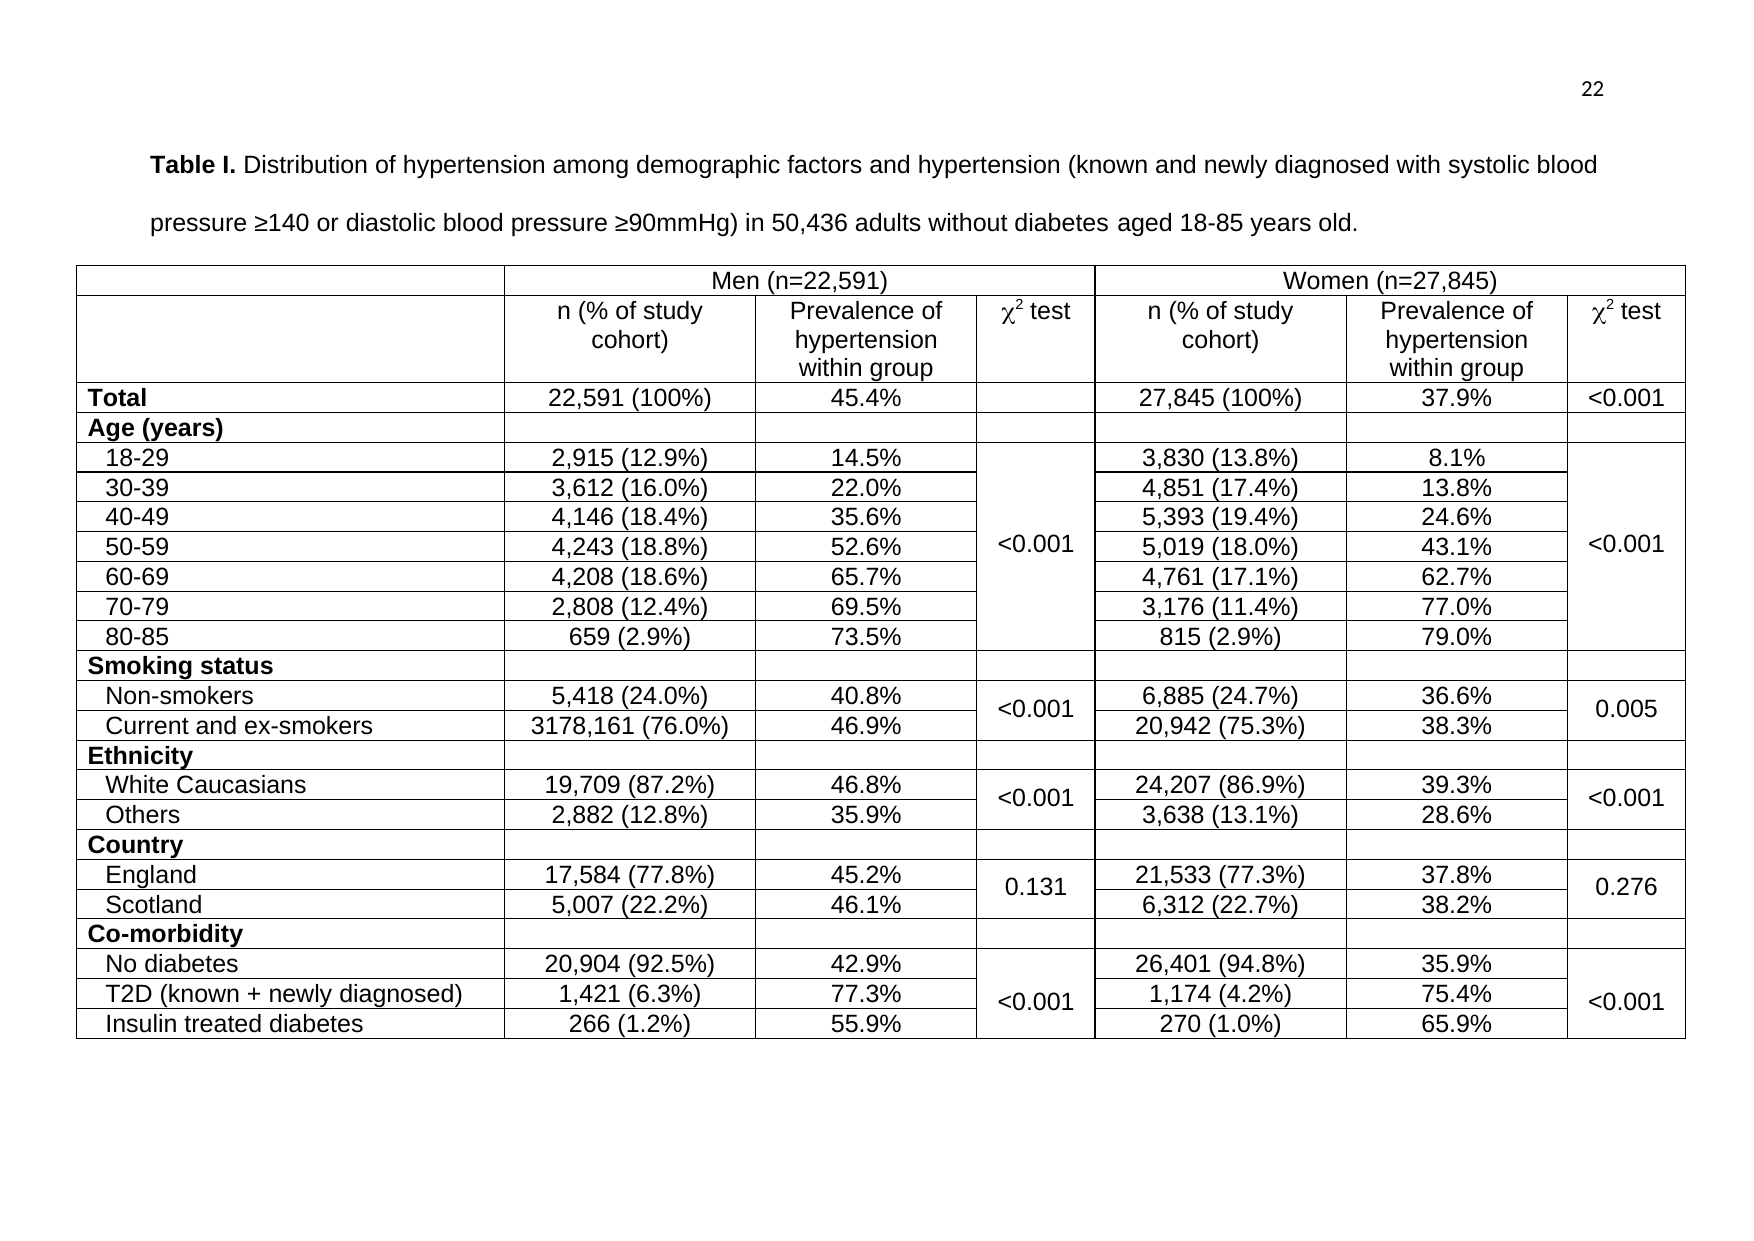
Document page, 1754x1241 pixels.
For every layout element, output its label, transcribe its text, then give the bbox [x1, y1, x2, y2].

table_cell [756, 919, 976, 948]
table_cell 21,533 (77.3%) [1096, 860, 1346, 888]
table_cell 0.276 [1568, 860, 1685, 918]
table_cell [505, 830, 755, 859]
table_cell [756, 651, 976, 680]
table_cell 18-29 [77, 443, 504, 471]
table_cell 40-49 [77, 502, 504, 531]
table_cell 26,401 (94.8%) [1096, 949, 1346, 978]
table_cell 3,612 (16.0%) [505, 473, 755, 501]
table_cell 22.0% [756, 473, 976, 501]
table_cell n (% of study cohort) [1096, 296, 1346, 382]
table_cell 37.8% [1347, 860, 1567, 888]
table_cell 0.005 [1568, 681, 1685, 739]
table_cell 8.1% [1347, 443, 1567, 471]
table_cell Co-morbidity [77, 919, 504, 948]
table_header [77, 266, 504, 295]
table_cell [1347, 830, 1567, 859]
table_cell 4,851 (17.4%) [1096, 473, 1346, 501]
table_cell 80-85 [77, 621, 504, 650]
table_cell 52.6% [756, 532, 976, 561]
table_cell <0.001 [977, 443, 1094, 650]
table_cell 4,243 (18.8%) [505, 532, 755, 561]
table_cell 14.5% [756, 443, 976, 471]
table_cell [756, 413, 976, 442]
table_cell [1347, 741, 1567, 769]
table_cell 3178,161 (76.0%) [505, 711, 755, 739]
table_cell 35.9% [756, 800, 976, 829]
table_cell 38.3% [1347, 711, 1567, 739]
table_cell 20,942 (75.3%) [1096, 711, 1346, 739]
table_cell 6,885 (24.7%) [1096, 681, 1346, 710]
table_cell 45.4% [756, 383, 976, 412]
table_cell [1568, 741, 1685, 769]
table_cell Total [77, 383, 504, 412]
table_cell Ethnicity [77, 741, 504, 769]
table_cell 24,207 (86.9%) [1096, 770, 1346, 799]
table_cell 270 (1.0%) [1096, 1009, 1346, 1037]
table_cell 1,174 (4.2%) [1096, 979, 1346, 1008]
table_cell 62.7% [1347, 562, 1567, 591]
table_cell [1568, 651, 1685, 680]
table_cell [1096, 741, 1346, 769]
table_cell 70-79 [77, 592, 504, 620]
table_cell Age (years) [77, 413, 504, 442]
table_cell 5,418 (24.0%) [505, 681, 755, 710]
table_cell 5,007 (22.2%) [505, 890, 755, 918]
table_cell 5,019 (18.0%) [1096, 532, 1346, 561]
table_cell 2,882 (12.8%) [505, 800, 755, 829]
table_cell 43.1% [1347, 532, 1567, 561]
table_cell T2D (known + newly diagnosed) [77, 979, 504, 1008]
table_cell England [77, 860, 504, 888]
table_cell [1096, 651, 1346, 680]
table_cell 46.9% [756, 711, 976, 739]
table_cell 79.0% [1347, 621, 1567, 650]
table_cell 17,584 (77.8%) [505, 860, 755, 888]
table_cell 24.6% [1347, 502, 1567, 531]
table_cell n (% of study cohort) [505, 296, 755, 382]
table_cell 37.9% [1347, 383, 1567, 412]
table_cell 659 (2.9%) [505, 621, 755, 650]
table_cell 3,176 (11.4%) [1096, 592, 1346, 620]
table_cell [1568, 830, 1685, 859]
table_cell 65.9% [1347, 1009, 1567, 1037]
table_cell 815 (2.9%) [1096, 621, 1346, 650]
table_cell <0.001 [977, 949, 1094, 1037]
table_cell 46.1% [756, 890, 976, 918]
table_cell 2 test [977, 296, 1094, 382]
table_cell [977, 651, 1094, 680]
table_cell [1347, 651, 1567, 680]
table_cell Scotland [77, 890, 504, 918]
table_cell 3,830 (13.8%) [1096, 443, 1346, 471]
table_cell 42.9% [756, 949, 976, 978]
table_cell 45.2% [756, 860, 976, 888]
table_cell Country [77, 830, 504, 859]
table_cell 36.6% [1347, 681, 1567, 710]
table_cell [756, 741, 976, 769]
table_cell 20,904 (92.5%) [505, 949, 755, 978]
table_cell <0.001 [1568, 770, 1685, 829]
table_cell [1096, 919, 1346, 948]
table_cell No diabetes [77, 949, 504, 978]
table_cell <0.001 [1568, 949, 1685, 1037]
table_cell Others [77, 800, 504, 829]
table_cell White Caucasians [77, 770, 504, 799]
table_cell 75.4% [1347, 979, 1567, 1008]
table_cell 3,638 (13.1%) [1096, 800, 1346, 829]
table_cell 46.8% [756, 770, 976, 799]
table_cell [977, 413, 1094, 442]
table_cell Prevalence of hypertension within group [1347, 296, 1567, 382]
table_cell <0.001 [1568, 443, 1685, 650]
text Table I. Distribution of hypertension among demographic factors and hypertension (known and newly diagnosed with systolic blood pressure ≥140 or diastolic blood pressure ≥90mmHg) in 50,436 adults without diabetes aged 18-85 years old. [150, 150, 1604, 236]
table_cell 4,146 (18.4%) [505, 502, 755, 531]
table_cell [977, 741, 1094, 769]
table_cell 30-39 [77, 473, 504, 501]
table_cell 35.9% [1347, 949, 1567, 978]
table_cell 5,393 (19.4%) [1096, 502, 1346, 531]
table_cell 35.6% [756, 502, 976, 531]
table_cell [1347, 413, 1567, 442]
table_header Women (n=27,845) [1096, 266, 1685, 295]
table_cell 39.3% [1347, 770, 1567, 799]
table_cell 0.131 [977, 860, 1094, 918]
table_cell <0.001 [977, 770, 1094, 829]
table_cell 73.5% [756, 621, 976, 650]
table_cell [1347, 919, 1567, 948]
table_cell Insulin treated diabetes [77, 1009, 504, 1037]
table_cell 50-59 [77, 532, 504, 561]
table_cell [505, 413, 755, 442]
table_cell [505, 919, 755, 948]
table_cell [1096, 830, 1346, 859]
table_cell 40.8% [756, 681, 976, 710]
table_header Men (n=22,591) [505, 266, 1094, 295]
table_cell 4,208 (18.6%) [505, 562, 755, 591]
table_cell 55.9% [756, 1009, 976, 1037]
table_cell 77.3% [756, 979, 976, 1008]
table_cell 13.8% [1347, 473, 1567, 501]
table_cell [77, 296, 504, 382]
table_cell 27,845 (100%) [1096, 383, 1346, 412]
table_cell Smoking status [77, 651, 504, 680]
table_cell [1568, 413, 1685, 442]
table_cell [756, 830, 976, 859]
table_cell 69.5% [756, 592, 976, 620]
table_cell [977, 383, 1094, 412]
table_cell 38.2% [1347, 890, 1567, 918]
table_cell [977, 830, 1094, 859]
table_cell 2,808 (12.4%) [505, 592, 755, 620]
table_cell 2 test [1568, 296, 1685, 382]
table_cell [505, 741, 755, 769]
table_cell 19,709 (87.2%) [505, 770, 755, 799]
table_cell 60-69 [77, 562, 504, 591]
table_cell <0.001 [1568, 383, 1685, 412]
table_cell 65.7% [756, 562, 976, 591]
table_cell <0.001 [977, 681, 1094, 739]
table_cell 1,421 (6.3%) [505, 979, 755, 1008]
table_cell 77.0% [1347, 592, 1567, 620]
table_cell Prevalence of hypertension within group [756, 296, 976, 382]
table_cell 6,312 (22.7%) [1096, 890, 1346, 918]
table_cell 266 (1.2%) [505, 1009, 755, 1037]
table_cell 22,591 (100%) [505, 383, 755, 412]
table_cell Current and ex-smokers [77, 711, 504, 739]
table_cell 2,915 (12.9%) [505, 443, 755, 471]
table_cell [977, 919, 1094, 948]
table_cell [1568, 919, 1685, 948]
table_cell 28.6% [1347, 800, 1567, 829]
table_cell 4,761 (17.1%) [1096, 562, 1346, 591]
table_cell Non-smokers [77, 681, 504, 710]
table_cell [505, 651, 755, 680]
table_cell [1096, 413, 1346, 442]
